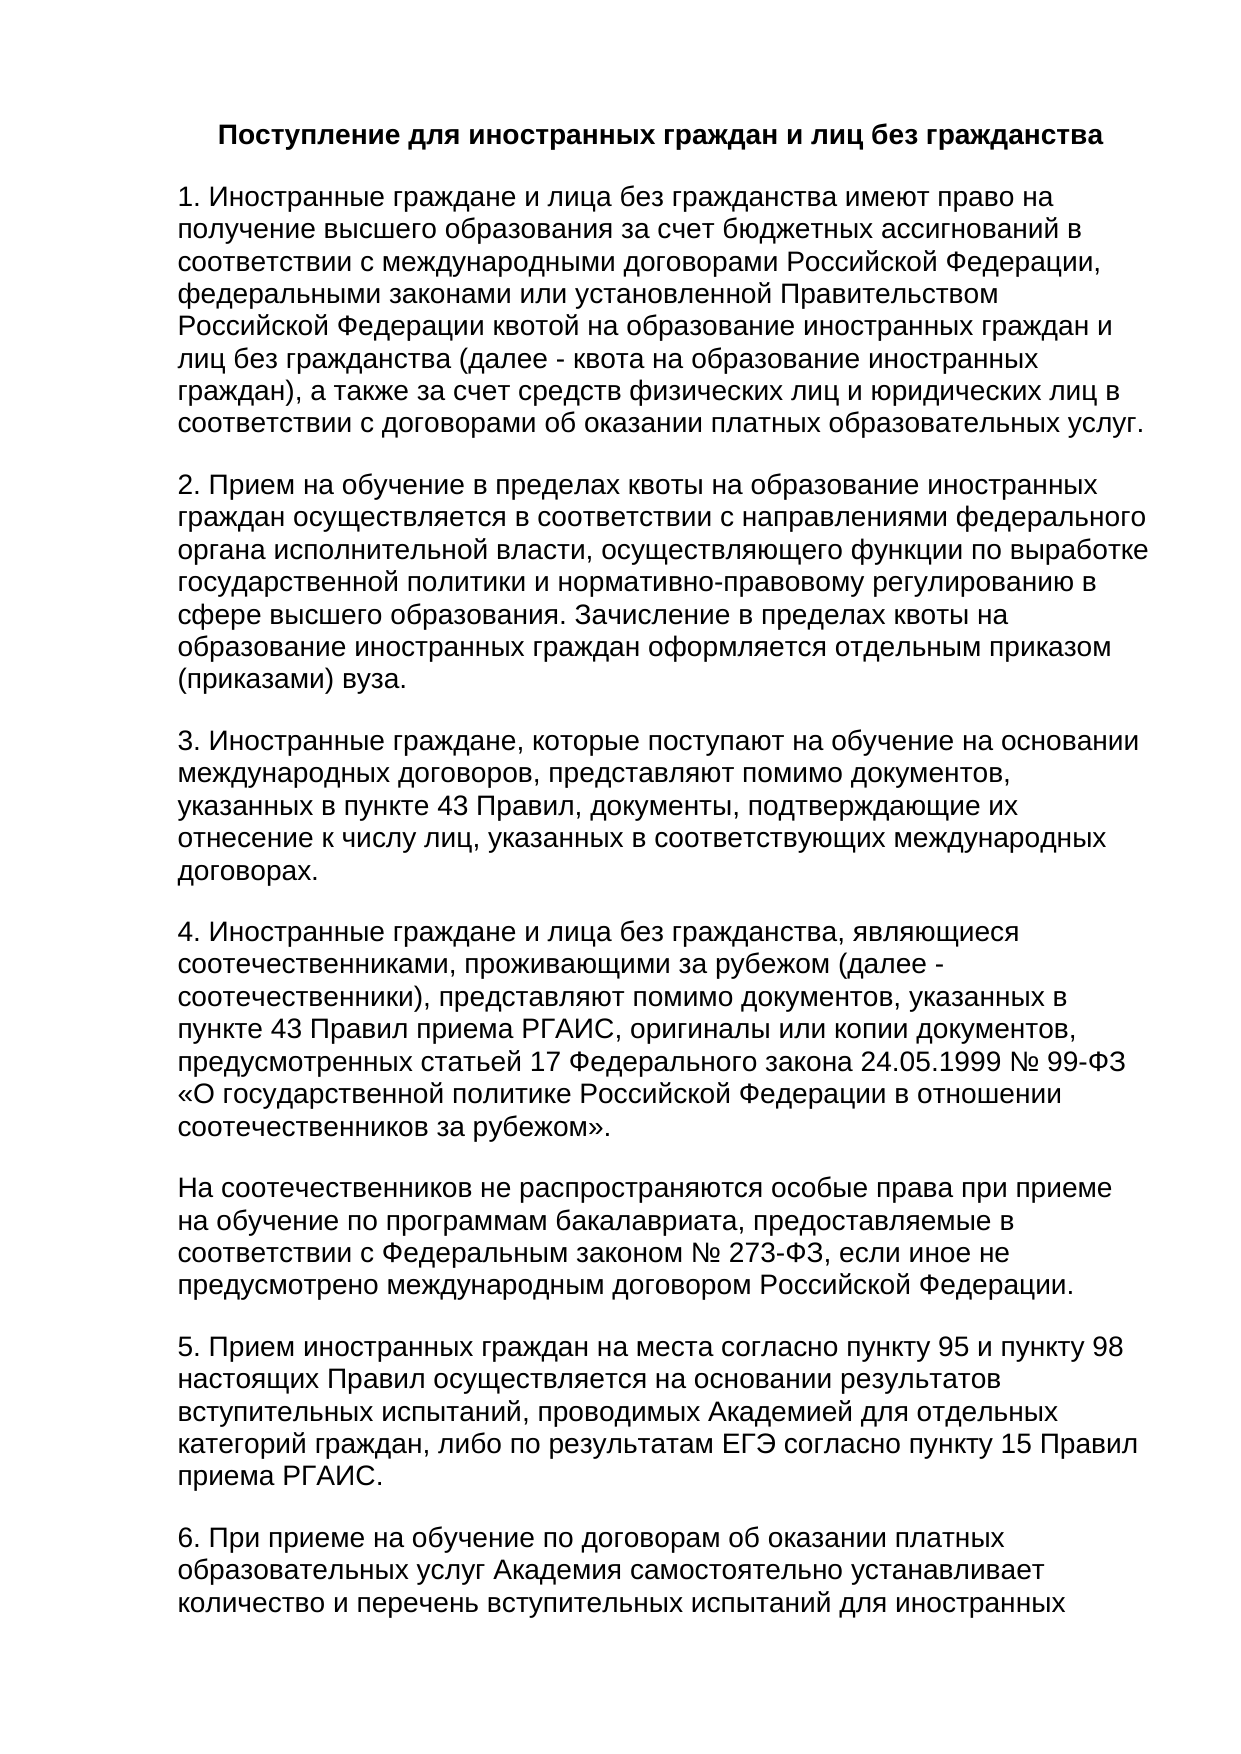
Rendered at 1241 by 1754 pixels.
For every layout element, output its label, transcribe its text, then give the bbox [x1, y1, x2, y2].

text 3. Иностранные граждане, которые поступают на обучение на основании международных договоров, представляют помимо документов, указанных в пункте 43 Правил, документы, подтверждающие их отнесение к числу лиц, указанных в соответствующих международных договорах. [177, 724, 1152, 886]
text 2. Прием на обучение в пределах квоты на образование иностранных граждан осуществляется в соответствии с направлениями федерального органа исполнительной власти, осуществляющего функции по выработке государственной политики и нормативно-правовому регулированию в сфере высшего образования. Зачисление в пределах квоты на образование иностранных граждан оформляется отдельным приказом (приказами) вуза. [177, 468, 1152, 695]
text 4. Иностранные граждане и лица без гражданства, являющиеся соотечественниками, проживающими за рубежом (далее - соотечественники), представляют помимо документов, указанных в пункте 43 Правил приема РГАИС, оригиналы или копии документов, предусмотренных статьей 17 Федерального закона 24.05.1999 № 99-ФЗ «О государственной политике Российской Федерации в отношении соотечественников за рубежом». [177, 915, 1152, 1142]
text На соотечественников не распространяются особые права при приеме на обучение по программам бакалавриата, предоставляемые в соответствии с Федеральным законом № 273-ФЗ, если иное не предусмотрено международным договором Российской Федерации. [177, 1171, 1152, 1301]
text Поступление для иностранных граждан и лиц без гражданства [177, 118, 1152, 151]
text 5. Прием иностранных граждан на места согласно пункту 95 и пункту 98 настоящих Правил осуществляется на основании результатов вступительных испытаний, проводимых Академией для отдельных категорий граждан, либо по результатам ЕГЭ согласно пункту 15 Правил приема РГАИС. [177, 1330, 1152, 1492]
text 1. Иностранные граждане и лица без гражданства имеют право на получение высшего образования за счет бюджетных ассигнований в соответствии с международными договорами Российской Федерации, федеральными законами или установленной Правительством Российской Федерации квотой на образование иностранных граждан и лиц без гражданства (далее - квота на образование иностранных граждан), а также за счет средств физических лиц и юридических лиц в соответствии с договорами об оказании платных образовательных услуг. [177, 180, 1152, 439]
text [177, 1521, 1152, 1618]
